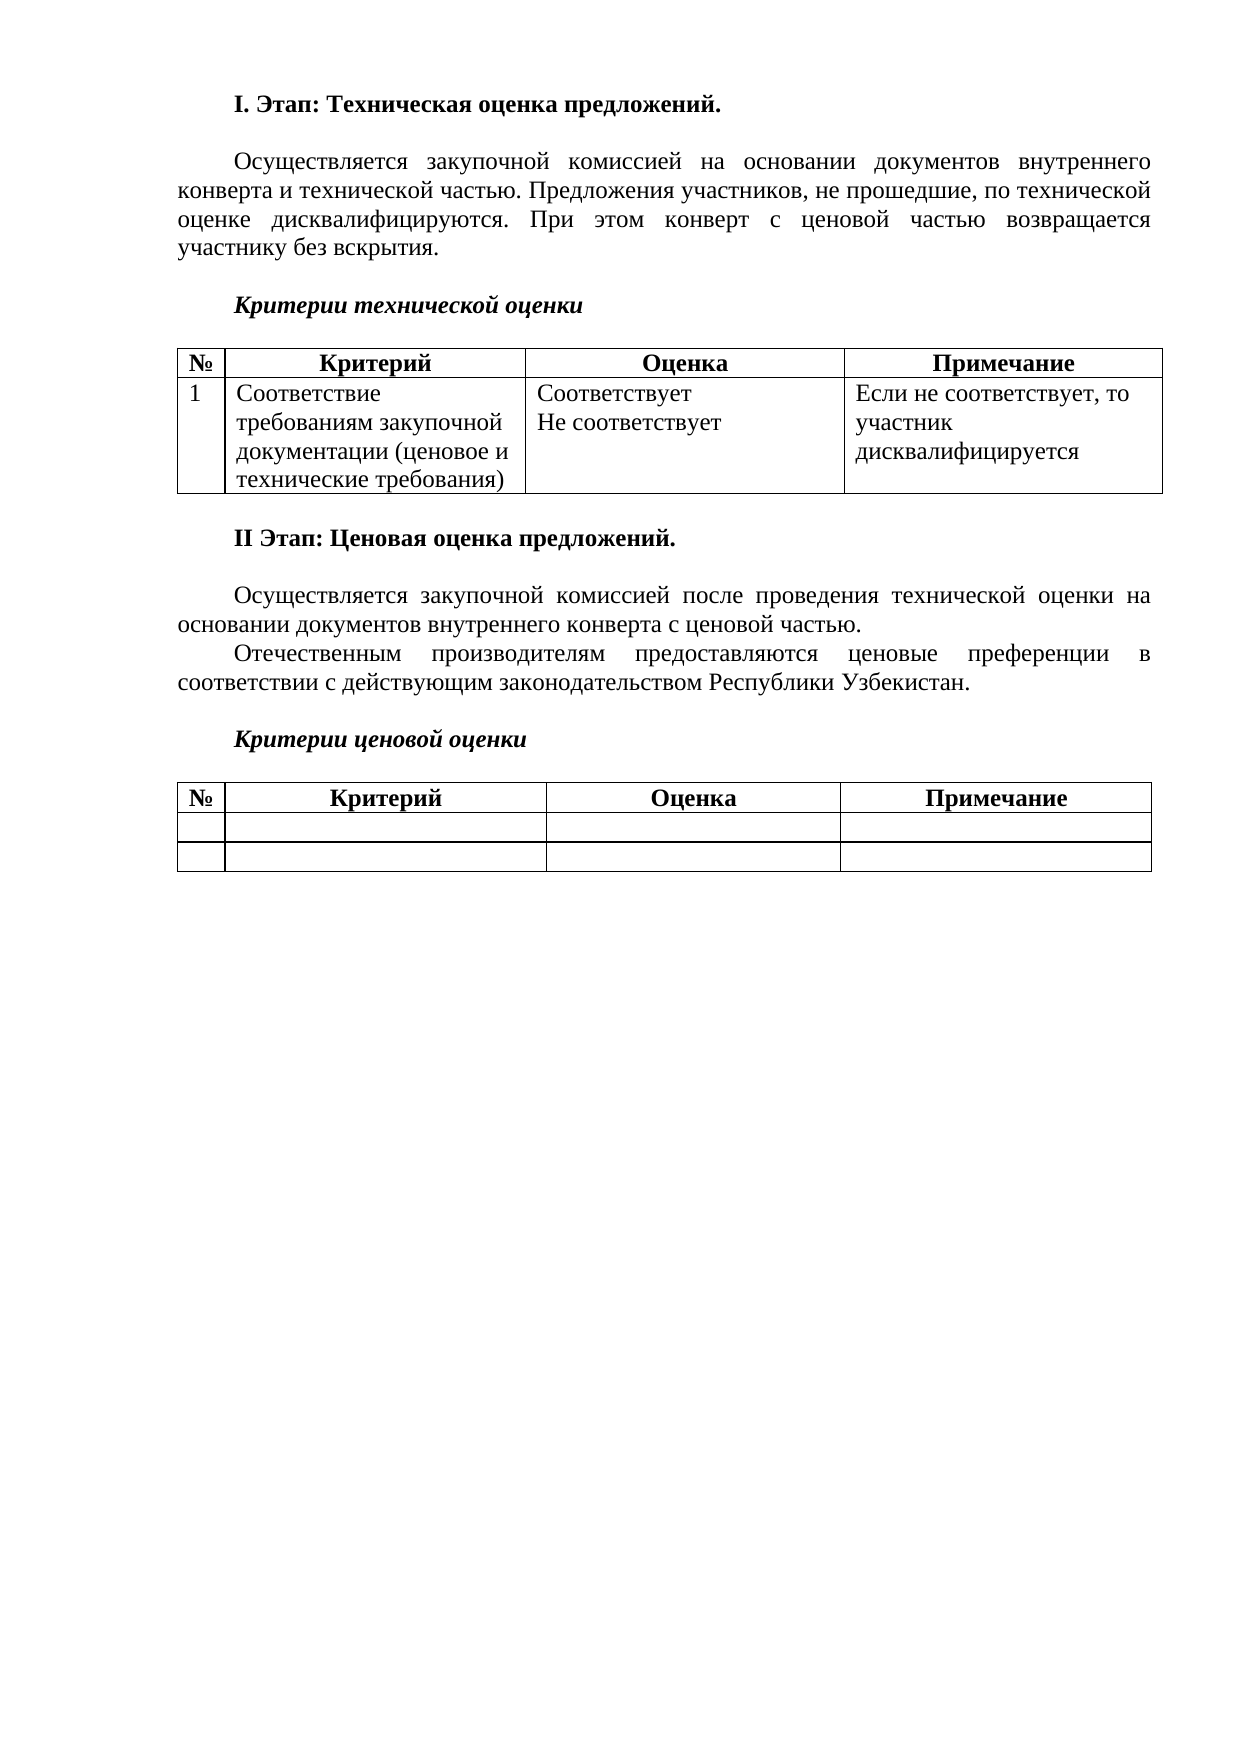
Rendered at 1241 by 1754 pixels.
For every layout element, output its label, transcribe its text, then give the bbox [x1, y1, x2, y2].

table_cell [226, 843, 546, 871]
text Критерии ценовой оценки [177, 724, 1152, 753]
table_cell Соответствие требованиям закупочной документации (ценовое и технические требования) [226, 378, 525, 493]
table_cell 1 [178, 378, 224, 493]
table_cell [547, 813, 840, 841]
table_header Критерий [226, 349, 525, 377]
table_cell Соответствует Не соответствует [526, 378, 844, 493]
table_header Оценка [526, 349, 844, 377]
table_cell [178, 813, 224, 841]
table_header Примечание [845, 349, 1162, 377]
text II Этап: Ценовая оценка предложений. [177, 523, 1152, 552]
table_cell [178, 843, 224, 871]
table_header № [178, 349, 224, 377]
text Осуществляется закупочной комиссией на основании документов внутреннего конверта и технической частью. Предложения участников, не прошедшие, по технической оценке дисквалифицируются. При этом конверт с ценовой частью возвращается участнику без вскрытия. [177, 146, 1152, 261]
table_cell Если не соответствует, то участник дисквалифицируется [845, 378, 1162, 493]
table_cell [841, 813, 1151, 841]
table_cell [226, 813, 546, 841]
text I. Этап: Техническая оценка предложений. [177, 89, 1152, 117]
table_cell [841, 843, 1151, 871]
text Осуществляется закупочной комиссией после проведения технической оценки на основании документов внутреннего конверта с ценовой частью. [177, 581, 1152, 638]
table_header № [178, 783, 224, 812]
table_cell [547, 843, 840, 871]
table_header Оценка [547, 783, 840, 812]
text Отечественным производителям предоставляются ценовые преференции в соответствии с действующим законодательством Республики Узбекистан. [177, 638, 1152, 696]
table_header Критерий [226, 783, 546, 812]
text Критерии технической оценки [177, 290, 1152, 319]
table_header Примечание [841, 783, 1151, 812]
